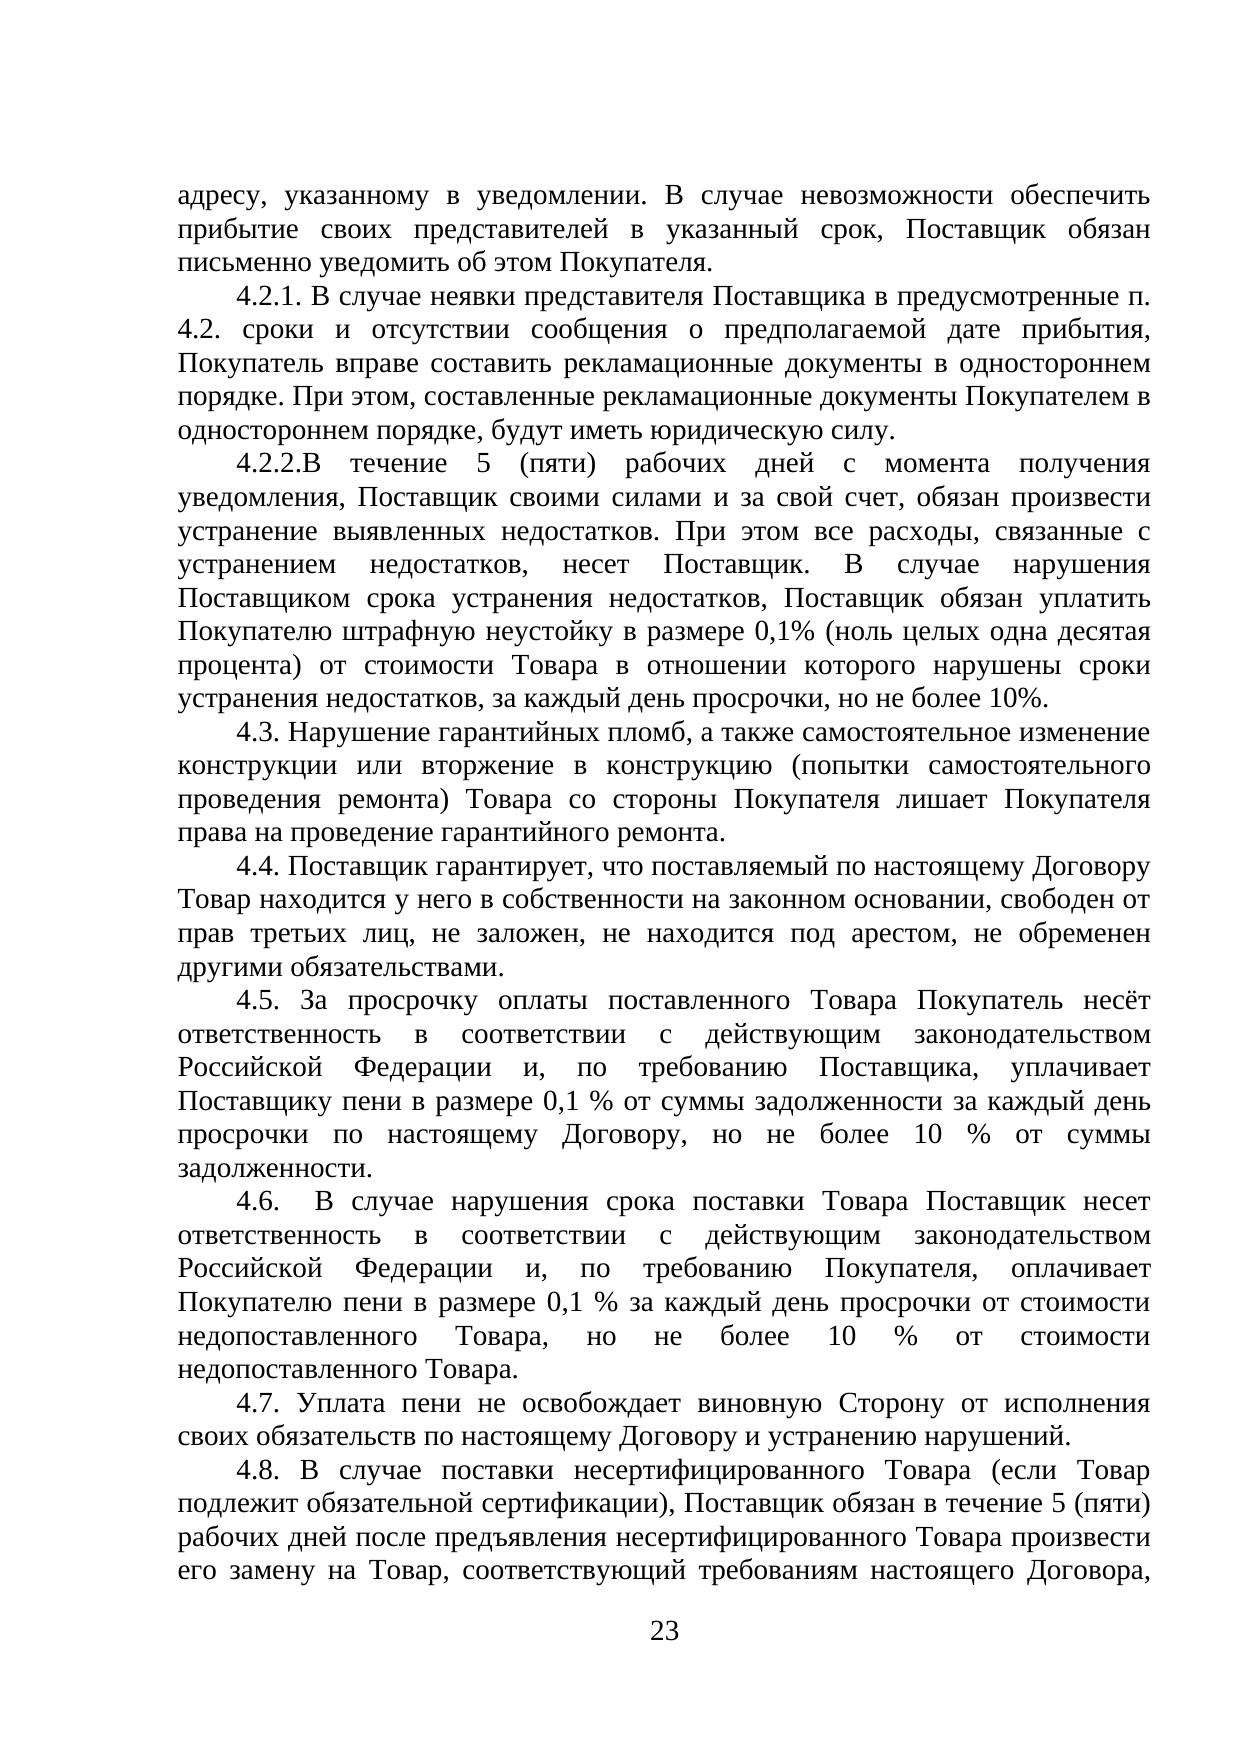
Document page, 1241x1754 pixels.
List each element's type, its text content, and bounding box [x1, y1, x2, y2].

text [177, 177, 1152, 278]
text 4.6. В случае нарушения срока поставки Товара Поставщик несет ответственность в соответствии с действующим законодательством Российской Федерации и, по требованию Покупателя, оплачивает Покупателю пени в размере 0,1 % за каждый день просрочки от стоимости недопоставленного Товара, но не более 10 % от стоимости недопоставленного Товара. [177, 1183, 1152, 1385]
text 4.2.2.В течение 5 (пяти) рабочих дней с момента получения уведомления, Поставщик своими силами и за свой счет, обязан произвести устранение выявленных недостатков. При этом все расходы, связанные с устранением недостатков, несет Поставщик. В случае нарушения Поставщиком срока устранения недостатков, Поставщик обязан уплатить Покупателю штрафную неустойку в размере 0,1% (ноль целых одна десятая процента) от стоимости Товара в отношении которого нарушены сроки устранения недостатков, за каждый день просрочки, но не более 10%. [177, 446, 1152, 714]
text 4.3. Нарушение гарантийных пломб, а также самостоятельное изменение конструкции или вторжение в конструкцию (попытки самостоятельного проведения ремонта) Товара со стороны Покупателя лишает Покупателя права на проведение гарантийного ремонта. [177, 714, 1152, 848]
text 4.5. За просрочку оплаты поставленного Товара Покупатель несёт ответственность в соответствии с действующим законодательством Российской Федерации и, по требованию Поставщика, уплачивает Поставщику пени в размере 0,1 % от суммы задолженности за каждый день просрочки по настоящему Договору, но не более 10 % от суммы задолженности. [177, 982, 1152, 1183]
text 4.4. Поставщик гарантирует, что поставляемый по настоящему Договору Товар находится у него в собственности на законном основании, свободен от прав третьих лиц, не заложен, не находится под арестом, не обременен другими обязательствами. [177, 848, 1152, 982]
text 4.7. Уплата пени не освобождает виновную Сторону от исполнения своих обязательств по настоящему Договору и устранению нарушений. [177, 1385, 1152, 1452]
text 4.2.1. В случае неявки представителя Поставщика в предусмотренные п. 4.2. сроки и отсутствии сообщения о предполагаемой дате прибытия, Покупатель вправе составить рекламационные документы в одностороннем порядке. При этом, составленные рекламационные документы Покупателем в одностороннем порядке, будут иметь юридическую силу. [177, 278, 1152, 446]
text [177, 1452, 1152, 1586]
